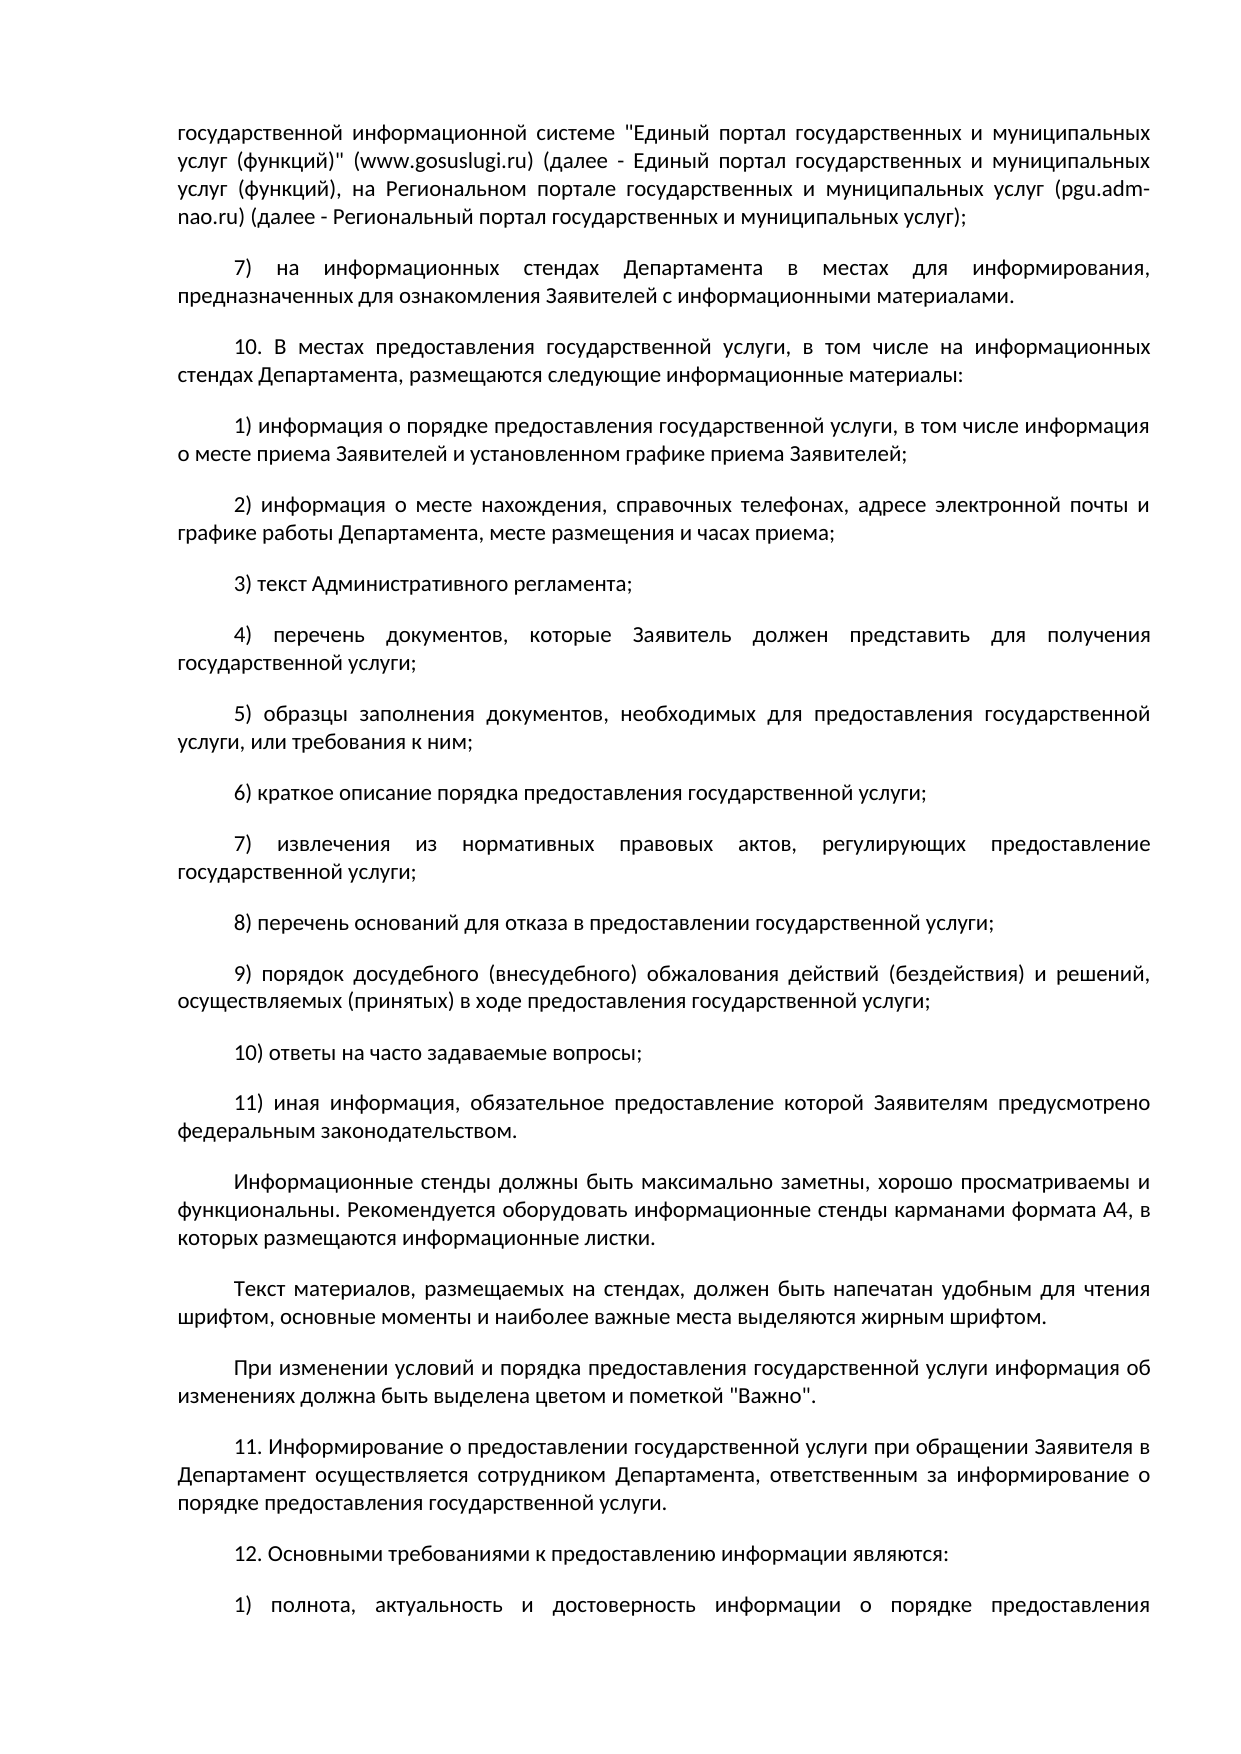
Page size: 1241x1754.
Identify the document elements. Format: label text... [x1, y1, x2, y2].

text При изменении условий и порядка предоставления государственной услуги информация об изменениях должна быть выделена цветом и пометкой "Важно". [177, 1353, 1152, 1409]
text 12. Основными требованиями к предоставлению информации являются: [177, 1539, 1152, 1567]
text 8) перечень оснований для отказа в предоставлении государственной услуги; [177, 908, 1152, 936]
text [177, 118, 1152, 230]
text 3) текст Административного регламента; [177, 569, 1152, 597]
text 7) на информационных стендах Департамента в местах для информирования, предназначенных для ознакомления Заявителей с информационными материалами. [177, 253, 1152, 309]
text Текст материалов, размещаемых на стендах, должен быть напечатан удобным для чтения шрифтом, основные моменты и наиболее важные места выделяются жирным шрифтом. [177, 1274, 1152, 1331]
text 4) перечень документов, которые Заявитель должен представить для получения государственной услуги; [177, 620, 1152, 676]
text 1) информация о порядке предоставления государственной услуги, в том числе информация о месте приема Заявителей и установленном графике приема Заявителей; [177, 411, 1152, 467]
text 5) образцы заполнения документов, необходимых для предоставления государственной услуги, или требования к ним; [177, 699, 1152, 755]
text 9) порядок досудебного (внесудебного) обжалования действий (бездействия) и решений, осуществляемых (принятых) в ходе предоставления государственной услуги; [177, 959, 1152, 1015]
text 10. В местах предоставления государственной услуги, в том числе на информационных стендах Департамента, размещаются следующие информационные материалы: [177, 332, 1152, 388]
text 6) краткое описание порядка предоставления государственной услуги; [177, 778, 1152, 806]
text Информационные стенды должны быть максимально заметны, хорошо просматриваемы и функциональны. Рекомендуется оборудовать информационные стенды карманами формата А4, в которых размещаются информационные листки. [177, 1167, 1152, 1252]
text 10) ответы на часто задаваемые вопросы; [177, 1038, 1152, 1066]
text 11. Информирование о предоставлении государственной услуги при обращении Заявителя в Департамент осуществляется сотрудником Департамента, ответственным за информирование о порядке предоставления государственной услуги. [177, 1432, 1152, 1516]
text 11) иная информация, обязательное предоставление которой Заявителям предусмотрено федеральным законодательством. [177, 1088, 1152, 1144]
text 7) извлечения из нормативных правовых актов, регулирующих предоставление государственной услуги; [177, 829, 1152, 885]
text 2) информация о месте нахождения, справочных телефонах, адресе электронной почты и графике работы Департамента, месте размещения и часах приема; [177, 490, 1152, 546]
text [177, 1590, 1152, 1618]
